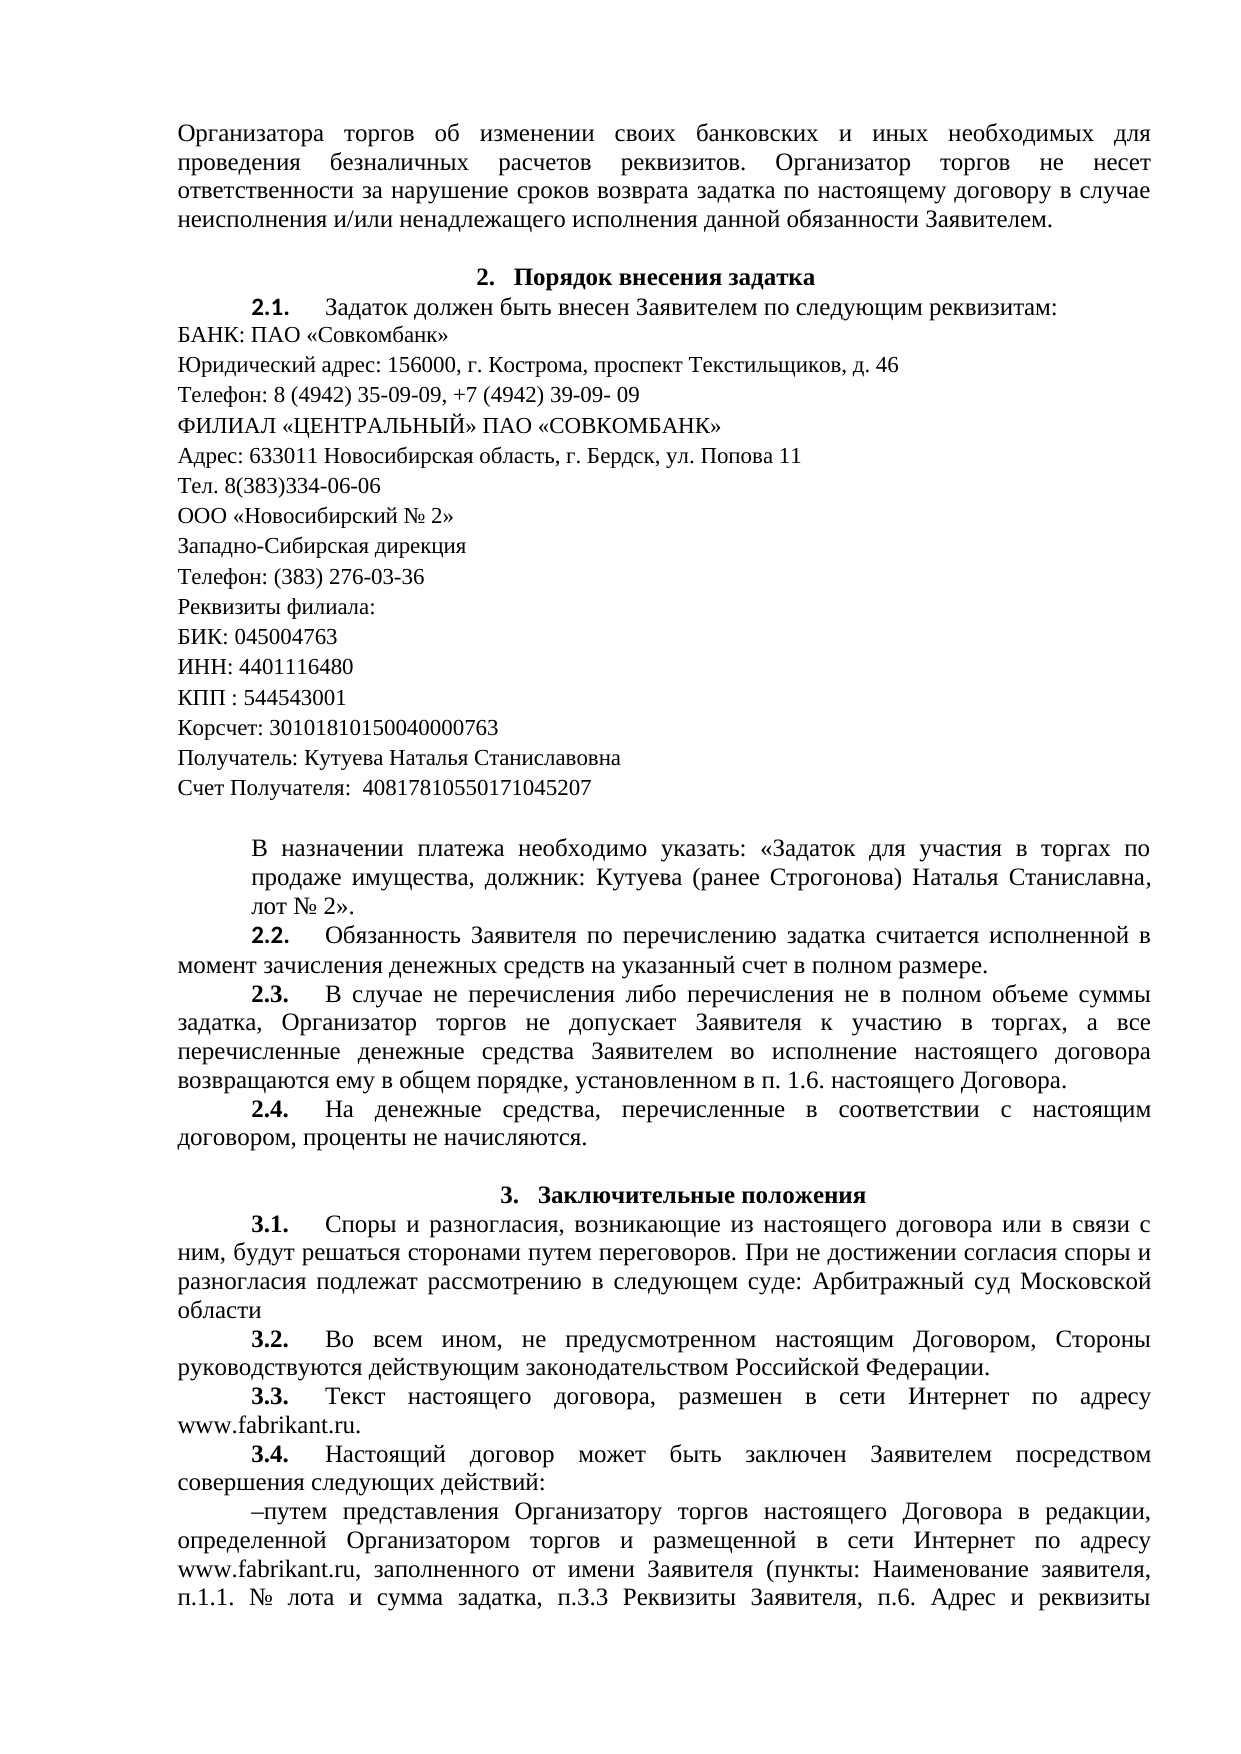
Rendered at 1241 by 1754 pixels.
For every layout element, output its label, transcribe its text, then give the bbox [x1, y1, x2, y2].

text В назначении платежа необходимо указать: «Задаток для участия в торгах по продаже имущества, должник: Кутуева (ранее Строгонова) Наталья Станиславна, лот № 2». [251, 833, 1152, 919]
list Порядок внесения задатка [140, 262, 1152, 291]
text Тел. 8(383)334-06-06 [177, 472, 1152, 498]
text Западно-Сибирская дирекция [177, 533, 1152, 559]
list Во всем ином, не предусмотренном настоящим Договором, Стороны руководствуются действующим законодательством Российской Федерации. [177, 1324, 1152, 1381]
text Получатель: Кутуева Наталья Станиславовна [177, 744, 1152, 770]
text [177, 1496, 1152, 1611]
text БАНК: ПАО «Совкомбанк» [177, 321, 1152, 347]
text ФИЛИАЛ «ЦЕНТРАЛЬНЫЙ» ПАО «СОВКОМБАНК» [177, 412, 1152, 438]
list Обязанность Заявителя по перечислению задатка считается исполненной в момент зачисления денежных средств на указанный счет в полном размере. [177, 919, 1152, 979]
text БИК: 045004763 [177, 623, 1152, 649]
text Юридический адрес: 156000, г. Кострома, проспект Текстильщиков, д. 46 [177, 351, 1152, 378]
text Телефон: (383) 276-03-36 [177, 563, 1152, 589]
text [177, 118, 1152, 233]
text Счет Получателя: 40817810550171045207 [177, 774, 1152, 801]
list В случае не перечисления либо перечисления не в полном объеме суммы задатка, Организатор торгов не допускает Заявителя к участию в торгах, а все перечисленные денежные средства Заявителем во исполнение настоящего договора возвращаются ему в общем порядке, установленном в п. 1.6. настоящего Договора. [177, 979, 1152, 1094]
text ИНН: 4401116480 [177, 653, 1152, 680]
text Реквизиты филиала: [177, 593, 1152, 619]
list Задаток должен быть внесен Заявителем по следующим реквизитам: [177, 291, 1152, 321]
text ООО «Новосибирский № 2» [177, 502, 1152, 529]
list Текст настоящего договора, размешен в сети Интернет по адресу www.fabrikant.ru. [177, 1381, 1152, 1439]
text Адрес: 633011 Новосибирская область, г. Бердск, ул. Попова 11 [177, 442, 1152, 468]
list Заключительные положения [215, 1180, 1152, 1209]
text Телефон: 8 (4942) 35-09-09, +7 (4942) 39-09- 09 [177, 382, 1152, 408]
list Настоящий договор может быть заключен Заявителем посредством совершения следующих действий: [177, 1439, 1152, 1496]
list На денежные средства, перечисленные в соответствии с настоящим договором, проценты не начисляются. [177, 1094, 1152, 1151]
text Корсчет: 30101810150040000763 [177, 714, 1152, 740]
text КПП : 544543001 [177, 684, 1152, 710]
list Споры и разногласия, возникающие из настоящего договора или в связи с ним, будут решаться сторонами путем переговоров. При не достижении согласия споры и разногласия подлежат рассмотрению в следующем суде: Арбитражный суд Московской области [177, 1209, 1152, 1324]
